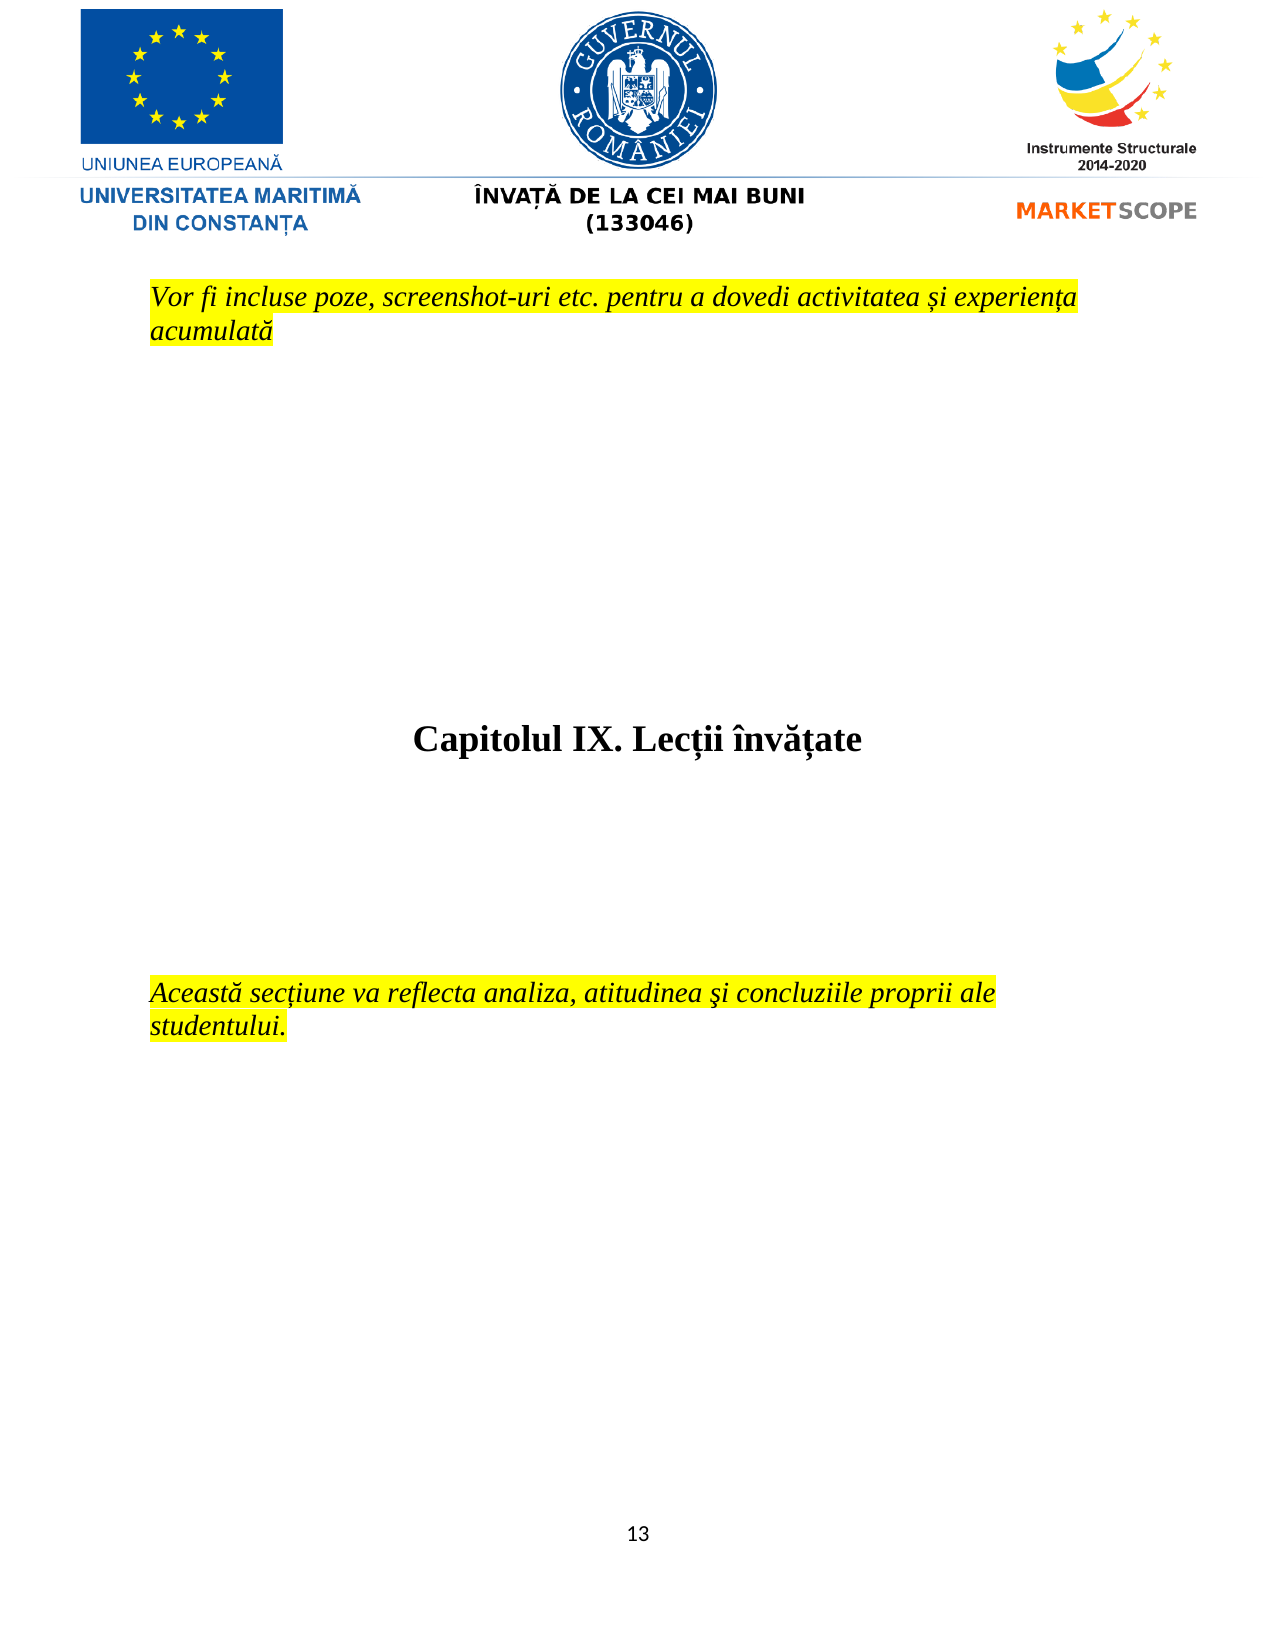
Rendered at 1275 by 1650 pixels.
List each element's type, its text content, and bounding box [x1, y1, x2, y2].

subtitle Capitolul IX. Lecții învățate [150, 716, 1125, 759]
text Vor fi incluse poze, screenshot-uri etc. pentru a dovedi activitatea și experiența acumulată [273, 279, 1125, 346]
text Această secțiune va reflecta analiza, atitudinea şi concluziile proprii ale studentului. [150, 975, 1125, 1042]
picture [0, 9, 1275, 236]
